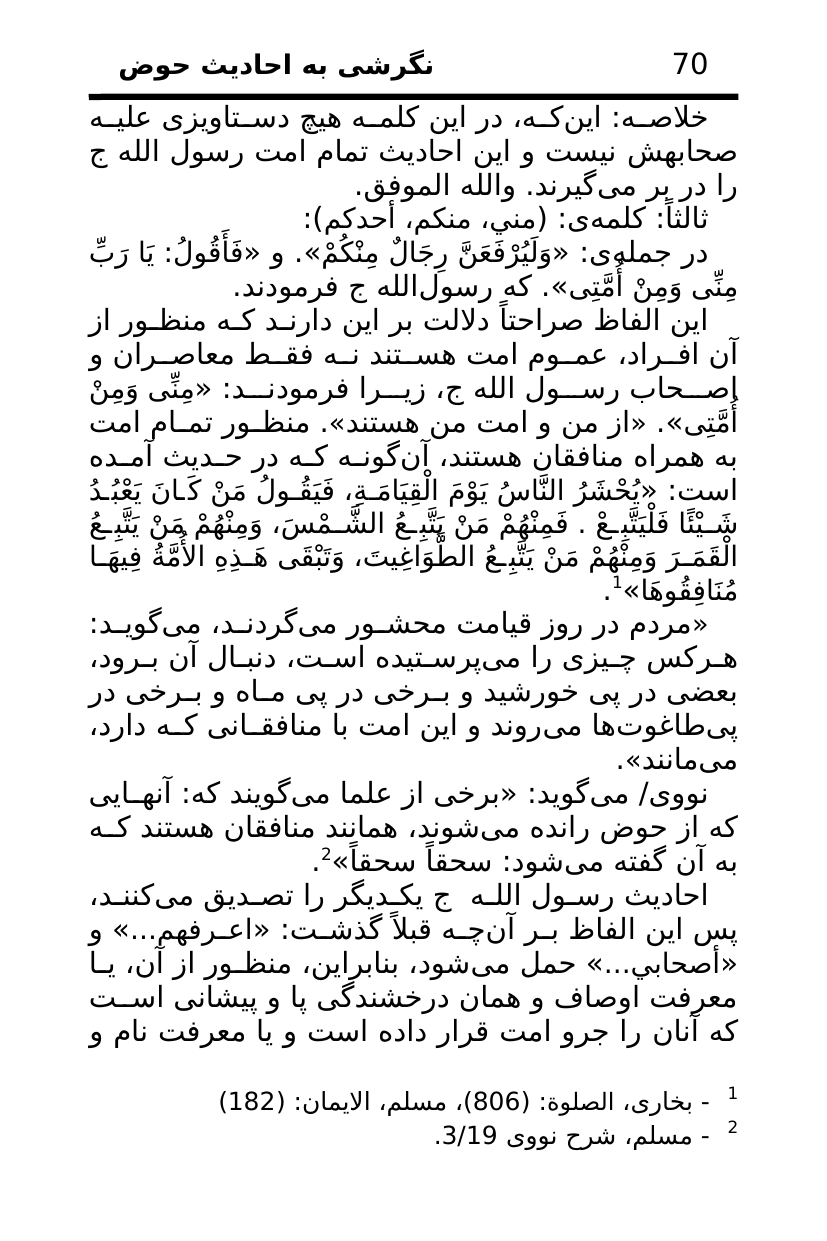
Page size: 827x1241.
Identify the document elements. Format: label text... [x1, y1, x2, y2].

text نووی/ می‌گوید: «برخی از علما می‌گویند که: آنهایی که از حوض رانده می‌شوند، همانند منافقان هستند که به آن گفته می‌شود: سحقاً سحقاً». [89, 777, 738, 878]
text خلاصه: این‌که، در این کلمه هیچ دستاویزی علیه صحابهش نیست و این احادیث تمام امت رسول الله ج را در بر می‌گیرند. والله الموفق. [89, 100, 738, 202]
text این الفاظ صراحتاً دلالت بر این دارند که منظور از آن افراد، عموم امت هستند نه فقط معاصران و اصحاب رسول الله ج، زیرا فرمودند: «مِنِّى وَمِنْ أُمَّتِى». «از من و امت من هستند». منظور تمام امت به همراه منافقان هستند، آن‌گونه که در حدیث آمده است: «يُحْشَرُ النَّاسُ يَوْمَ الْقِيَامَةِ، فَيَقُولُ مَنْ كَانَ يَعْبُدُ شَيْئًا فَلْيَتَّبِعْ . فَمِنْهُمْ مَنْ يَتَّبِعُ الشَّمْسَ، وَمِنْهُمْ مَنْ يَتَّبِعُ الْقَمَرَ وَمِنْهُمْ مَنْ يَتَّبِعُ الطَّوَاغِيتَ، وَتَبْقَى هَذِهِ الأُمَّةُ فِيهَا مُنَافِقُوهَا». [89, 304, 738, 607]
text در جمله‌ی: «وَلَيُرْفَعَنَّ رِجَالٌ مِنْكُمْ». و «فَأَقُولُ: يَا رَبِّ مِنِّى وَمِنْ أُمَّتِى». که رسول‌الله ج فرمودند. [89, 236, 738, 304]
text «مردم در روز قیامت محشور می‌گردند، می‌گوید: هرکس چیزی را می‌پرستیده است، دنبال آن برود، بعضی در پی خورشید و برخی در پی ماه و برخی در پی‌طاغوت‌ها می‌روند و این امت با منافقانی که دارد، می‌مانند». [89, 607, 738, 777]
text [89, 878, 738, 1048]
text ثالثاً: کلمه‌ی: (مني، منكم، أحدكم): [89, 202, 738, 236]
